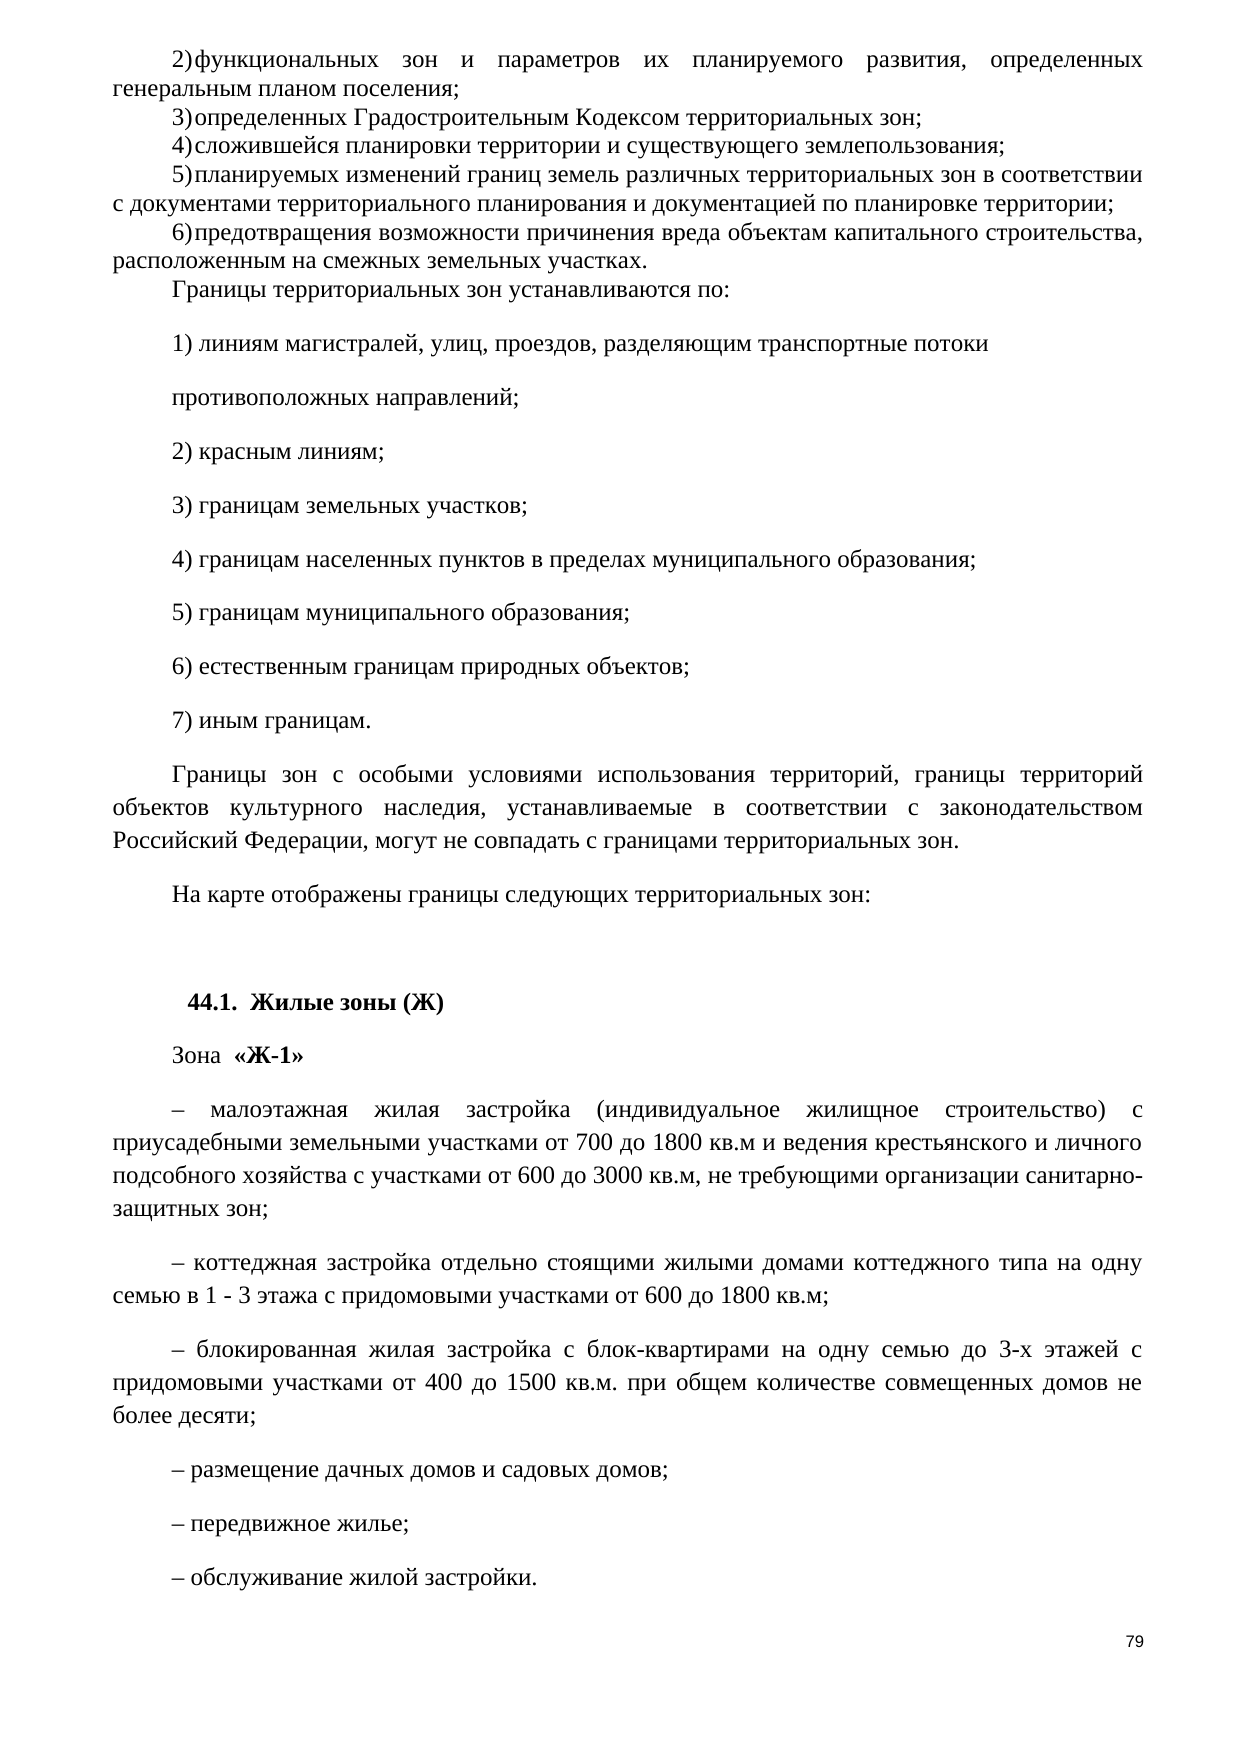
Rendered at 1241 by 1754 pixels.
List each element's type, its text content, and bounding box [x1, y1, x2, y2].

text – обслуживание жилой застройки. [112, 1562, 1144, 1591]
text Границы территориальных зон устанавливаются по: [112, 274, 1144, 303]
text – передвижное жилье; [112, 1508, 1144, 1537]
list планируемых изменений границ земель различных территориальных зон в соответствии с документами территориального планирования и документацией по планировке территории; [112, 159, 1144, 217]
text – блокированная жилая застройка с блок-квартирами на одну семью до 3-х этажей с придомовыми участками от 400 до 1500 кв.м. при общем количестве совмещенных домов не более десяти; [112, 1334, 1144, 1429]
text противоположных направлений; [112, 382, 1144, 411]
text На карте отображены границы следующих территориальных зон: [112, 879, 1144, 908]
text 44.1. Жилые зоны (Ж) [112, 987, 1144, 1015]
text 7) иным границам. [112, 705, 1144, 734]
list определенных Градостроительным Кодексом территориальных зон; [112, 102, 1144, 131]
list функциональных зон и параметров их планируемого развития, определенных генеральным планом поселения; [112, 44, 1144, 102]
text 4) границам населенных пунктов в пределах муниципального образования; [112, 544, 1144, 572]
text 1) линиям магистралей, улиц, проездов, разделяющим транспортные потоки [112, 328, 1144, 357]
text – размещение дачных домов и садовых домов; [112, 1454, 1144, 1483]
text 5) границам муниципального образования; [112, 597, 1144, 626]
text Зона «Ж-1» [112, 1041, 1144, 1069]
text – коттеджная застройка отдельно стоящими жилыми домами коттеджного типа на одну семью в 1 - 3 этажа с придомовыми участками от 600 до 1800 кв.м; [112, 1247, 1144, 1309]
text – малоэтажная жилая застройка (индивидуальное жилищное строительство) с приусадебными земельными участками от 700 до 1800 кв.м и ведения крестьянского и личного подсобного хозяйства с участками от 600 до 3000 кв.м, не требующими организации санитарно-защитных зон; [112, 1094, 1144, 1222]
text 3) границам земельных участков; [112, 490, 1144, 518]
list сложившейся планировки территории и существующего землепользования; [112, 131, 1144, 159]
text 6) естественным границам природных объектов; [112, 651, 1144, 680]
text Границы зон с особыми условиями использования территорий, границы территорий объектов культурного наследия, устанавливаемые в соответствии с законодательством Российский Федерации, могут не совпадать с границами территориальных зон. [112, 759, 1144, 854]
text 2) красным линиям; [112, 436, 1144, 465]
list предотвращения возможности причинения вреда объектам капитального строительства, расположенным на смежных земельных участках. [112, 217, 1144, 274]
